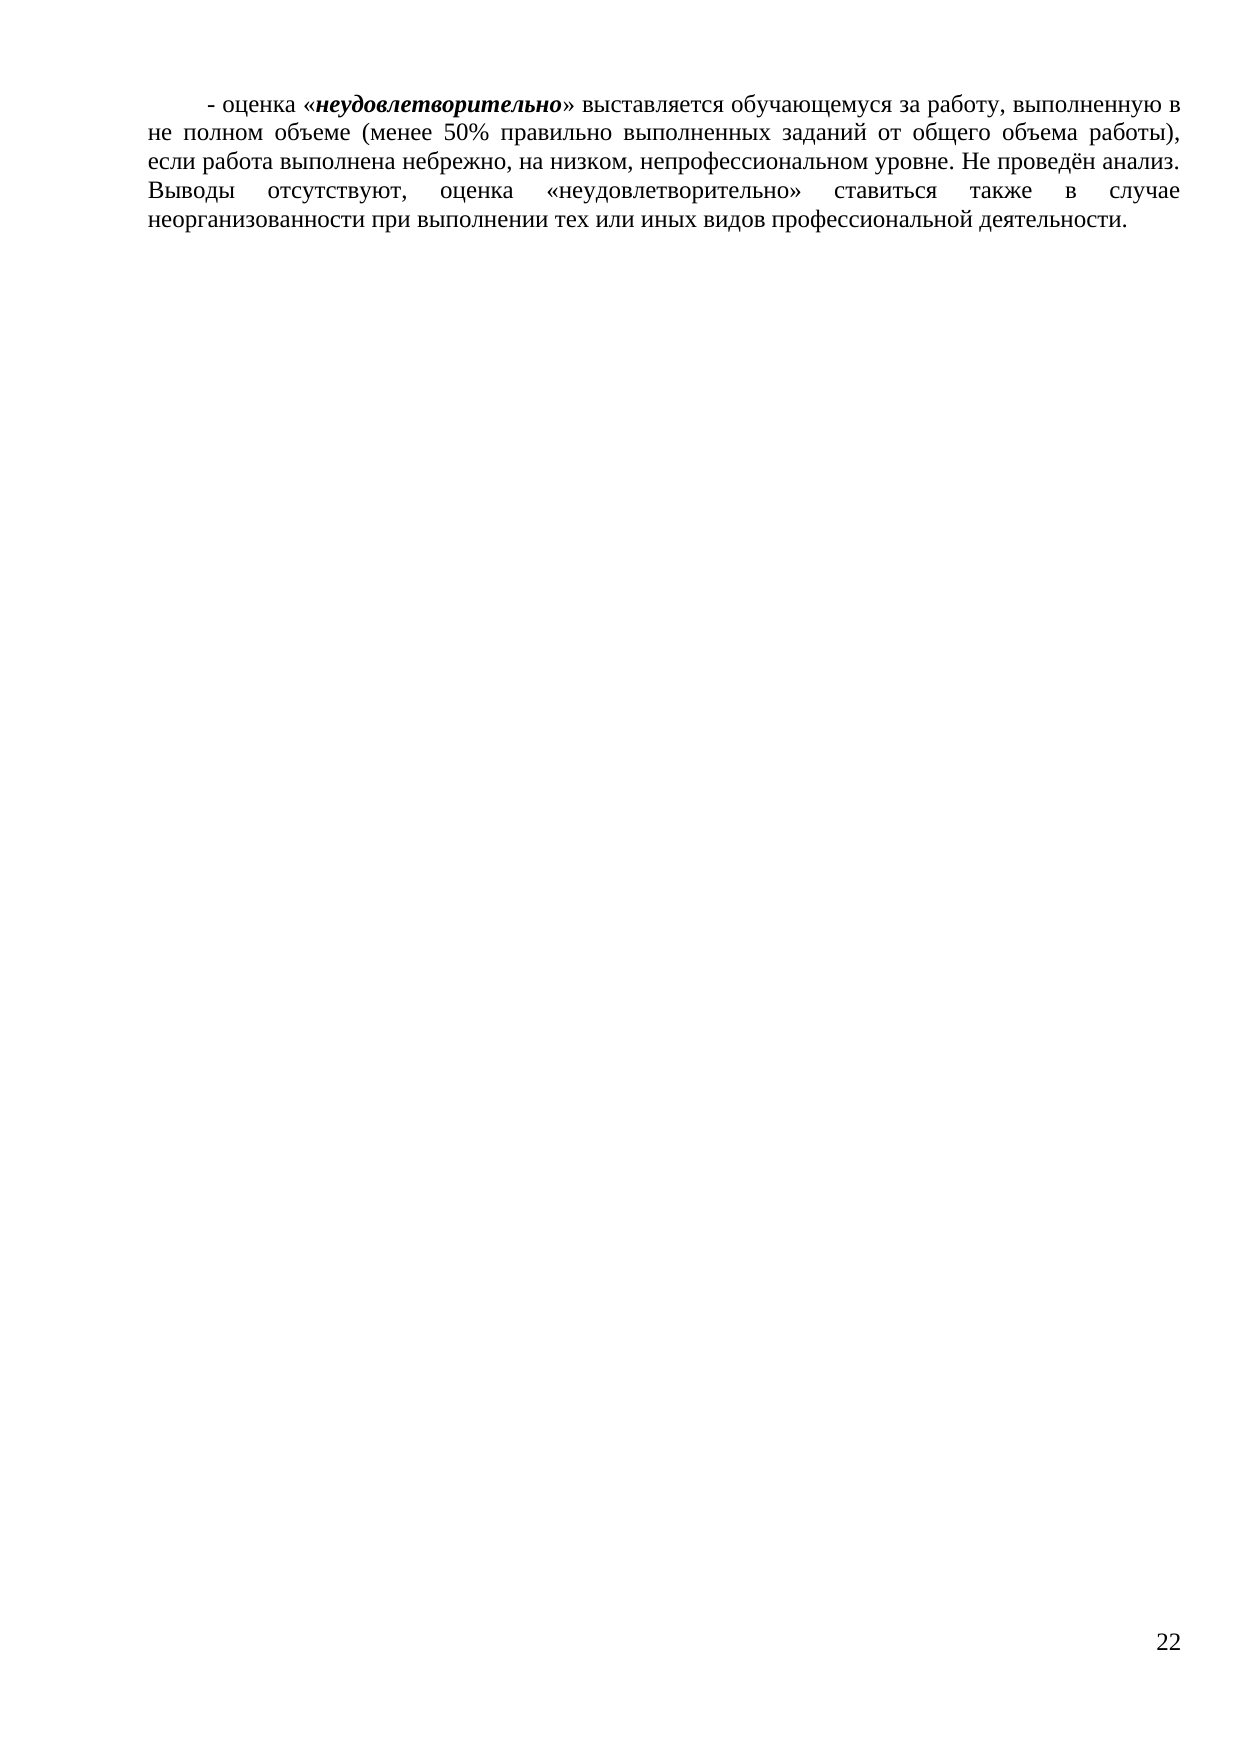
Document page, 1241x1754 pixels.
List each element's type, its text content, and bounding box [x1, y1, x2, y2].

text - оценка «неудовлетворительно» выставляется обучающемуся за работу, выполненную в не полном объеме (менее 50% правильно выполненных заданий от общего объема работы), если работа выполнена небрежно, на низком, непрофессиональном уровне. Не проведён анализ. Выводы отсутствуют, оценка «неудовлетворительно» ставиться также в случае неорганизованности при выполнении тех или иных видов профессиональной деятельности. [148, 89, 1181, 232]
